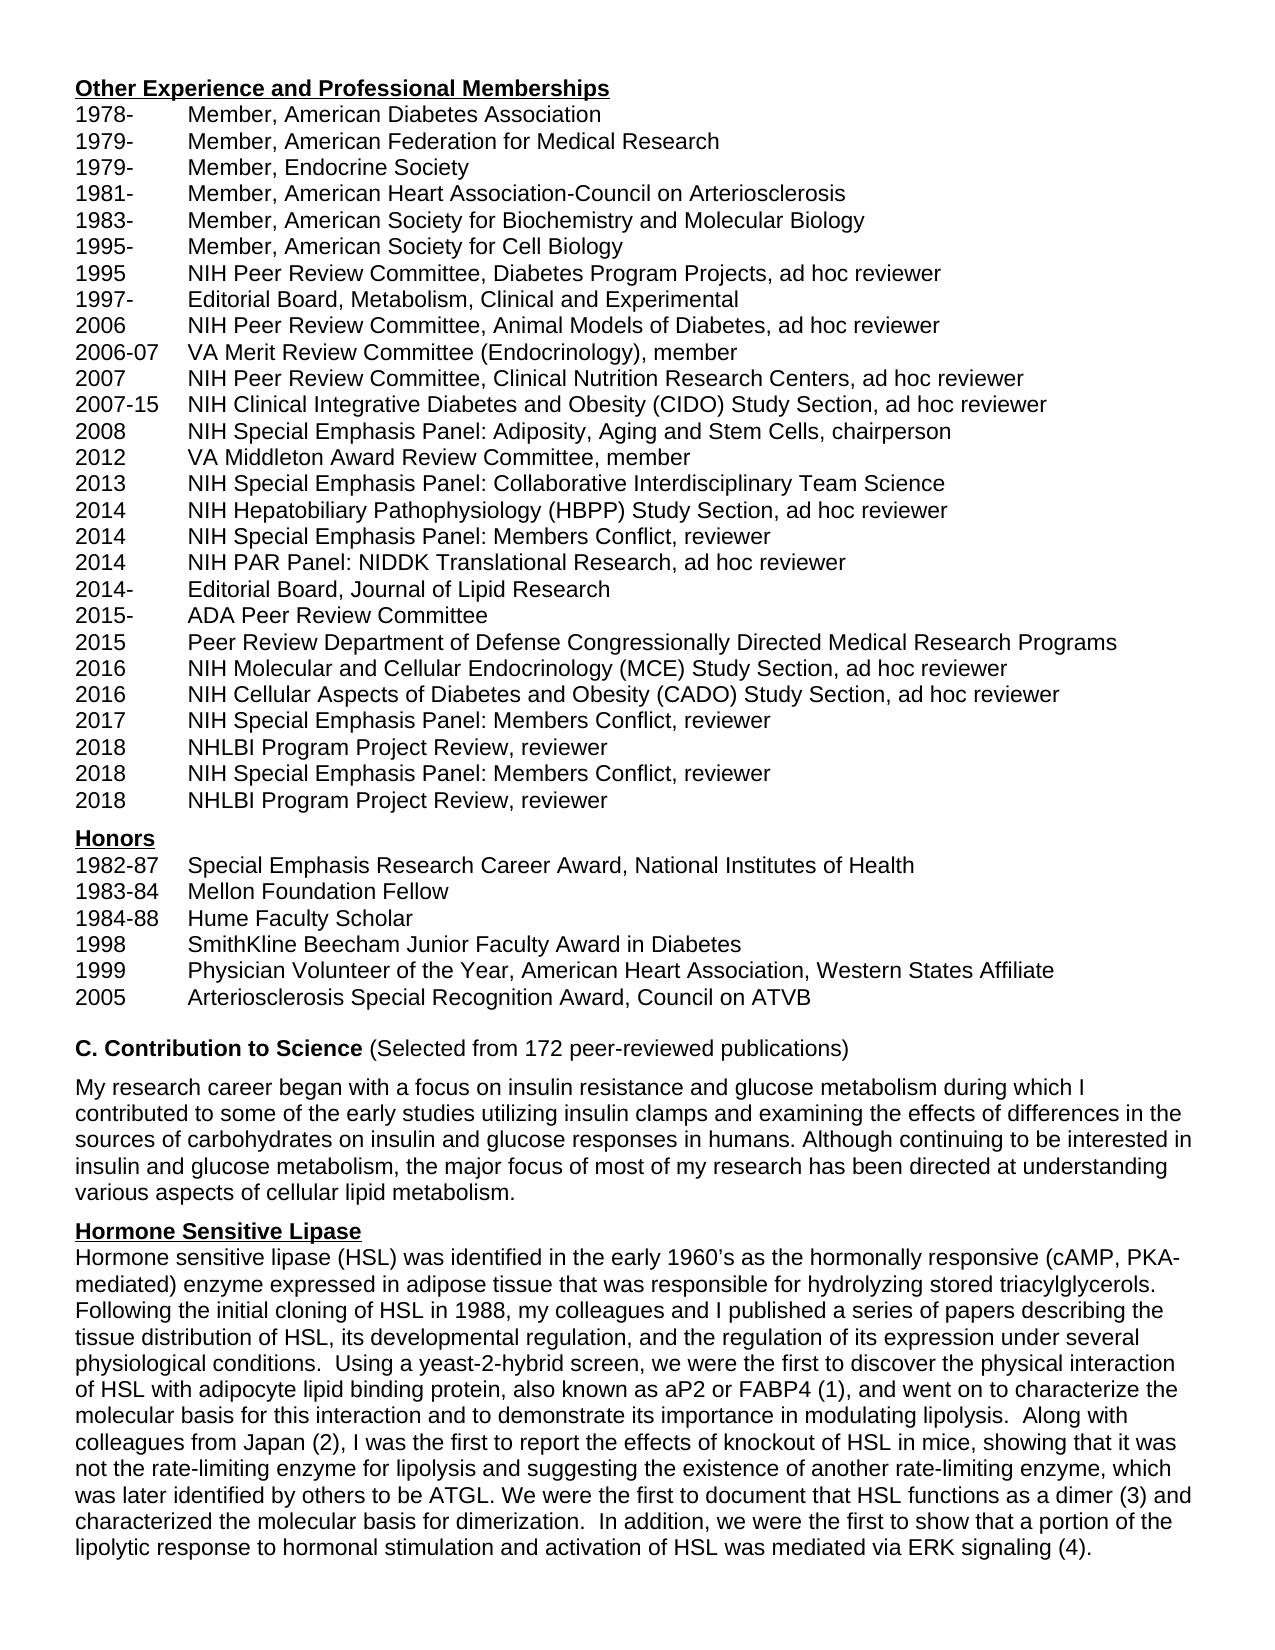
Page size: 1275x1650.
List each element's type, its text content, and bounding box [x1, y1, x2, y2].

text 2007-15 NIH Clinical Integrative Diabetes and Obesity (CIDO) Study Section, ad hoc reviewer [75, 391, 1200, 418]
text Hormone sensitive lipase (HSL) was identified in the early 1960’s as the hormonally responsive (cAMP, PKA-mediated) enzyme expressed in adipose tissue that was responsible for hydrolyzing stored triacylglycerols. Following the initial cloning of HSL in 1988, my colleagues and I published a series of papers describing the tissue distribution of HSL, its developmental regulation, and the regulation of its expression under several physiological conditions. Using a yeast-2-hybrid screen, we were the first to discover the physical interaction of HSL with adipocyte lipid binding protein, also known as aP2 or FABP4 (1), and went on to characterize the molecular basis for this interaction and to demonstrate its importance in modulating lipolysis. Along with colleagues from Japan (2), I was the first to report the effects of knockout of HSL in mice, showing that it was not the rate-limiting enzyme for lipolysis and suggesting the existence of another rate-limiting enzyme, which was later identified by others to be ATGL. We were the first to document that HSL functions as a dimer (3) and characterized the molecular basis for dimerization. In addition, we were the first to show that a portion of the lipolytic response to hormonal stimulation and activation of HSL was mediated via ERK signaling (4). [75, 1244, 1200, 1561]
text 1979- Member, American Federation for Medical Research [75, 128, 1200, 154]
text 2008 NIH Special Emphasis Panel: Adiposity, Aging and Stem Cells, chairperson [75, 418, 1200, 444]
text 2012 VA Middleton Award Review Committee, member [75, 444, 1200, 470]
text 1979- Member, Endocrine Society [75, 154, 1200, 180]
text 1984-88 Hume Faculty Scholar [75, 904, 1200, 931]
text 2018 NIH Special Emphasis Panel: Members Conflict, reviewer [75, 760, 1200, 787]
subtitle C. Contribution to Science (Selected from 172 peer-reviewed publications) [75, 1035, 1200, 1061]
text 2006 NIH Peer Review Committee, Animal Models of Diabetes, ad hoc reviewer [75, 312, 1200, 338]
text 2013 NIH Special Emphasis Panel: Collaborative Interdisciplinary Team Science [75, 470, 1200, 497]
text 1995 NIH Peer Review Committee, Diabetes Program Projects, ad hoc reviewer [75, 259, 1200, 286]
text 1999 Physician Volunteer of the Year, American Heart Association, Western States Affiliate [75, 957, 1200, 983]
text 1978- Member, American Diabetes Association [75, 101, 1200, 128]
text 1981- Member, American Heart Association-Council on Arteriosclerosis [75, 180, 1200, 207]
text 2014 NIH PAR Panel: NIDDK Translational Research, ad hoc reviewer [75, 549, 1200, 576]
text 2016 NIH Cellular Aspects of Diabetes and Obesity (CADO) Study Section, ad hoc reviewer [75, 681, 1200, 707]
text 2005 Arteriosclerosis Special Recognition Award, Council on ATVB [75, 983, 1200, 1010]
text 2015- ADA Peer Review Committee [75, 602, 1200, 628]
text 2017 NIH Special Emphasis Panel: Members Conflict, reviewer [75, 707, 1200, 734]
text 2007 NIH Peer Review Committee, Clinical Nutrition Research Centers, ad hoc reviewer [75, 365, 1200, 391]
text 1995- Member, American Society for Cell Biology [75, 233, 1200, 259]
text 2018 NHLBI Program Project Review, reviewer [75, 734, 1200, 760]
text 2014 NIH Hepatobiliary Pathophysiology (HBPP) Study Section, ad hoc reviewer [75, 497, 1200, 523]
subtitle Hormone Sensitive Lipase [75, 1218, 1200, 1244]
text 2014 NIH Special Emphasis Panel: Members Conflict, reviewer [75, 523, 1200, 549]
subtitle Honors [75, 825, 1200, 852]
text 1998 SmithKline Beecham Junior Faculty Award in Diabetes [75, 931, 1200, 957]
text 1983-84 Mellon Foundation Fellow [75, 878, 1200, 904]
text 2015 Peer Review Department of Defense Congressionally Directed Medical Research Programs [75, 628, 1200, 655]
text 1983- Member, American Society for Biochemistry and Molecular Biology [75, 207, 1200, 233]
text 1982-87 Special Emphasis Research Career Award, National Institutes of Health [75, 852, 1200, 878]
text 2018 NHLBI Program Project Review, reviewer [75, 787, 1200, 813]
text 2006-07 VA Merit Review Committee (Endocrinology), member [75, 338, 1200, 365]
text My research career began with a focus on insulin resistance and glucose metabolism during which I contributed to some of the early studies utilizing insulin clamps and examining the effects of differences in the sources of carbohydrates on insulin and glucose responses in humans. Although continuing to be interested in insulin and glucose metabolism, the major focus of most of my research has been directed at understanding various aspects of cellular lipid metabolism. [75, 1074, 1200, 1206]
text 1997- Editorial Board, Metabolism, Clinical and Experimental [75, 286, 1200, 312]
text 2014- Editorial Board, Journal of Lipid Research [75, 576, 1200, 602]
text 2016 NIH Molecular and Cellular Endocrinology (MCE) Study Section, ad hoc reviewer [75, 655, 1200, 681]
subtitle Other Experience and Professional Memberships [75, 75, 1200, 101]
